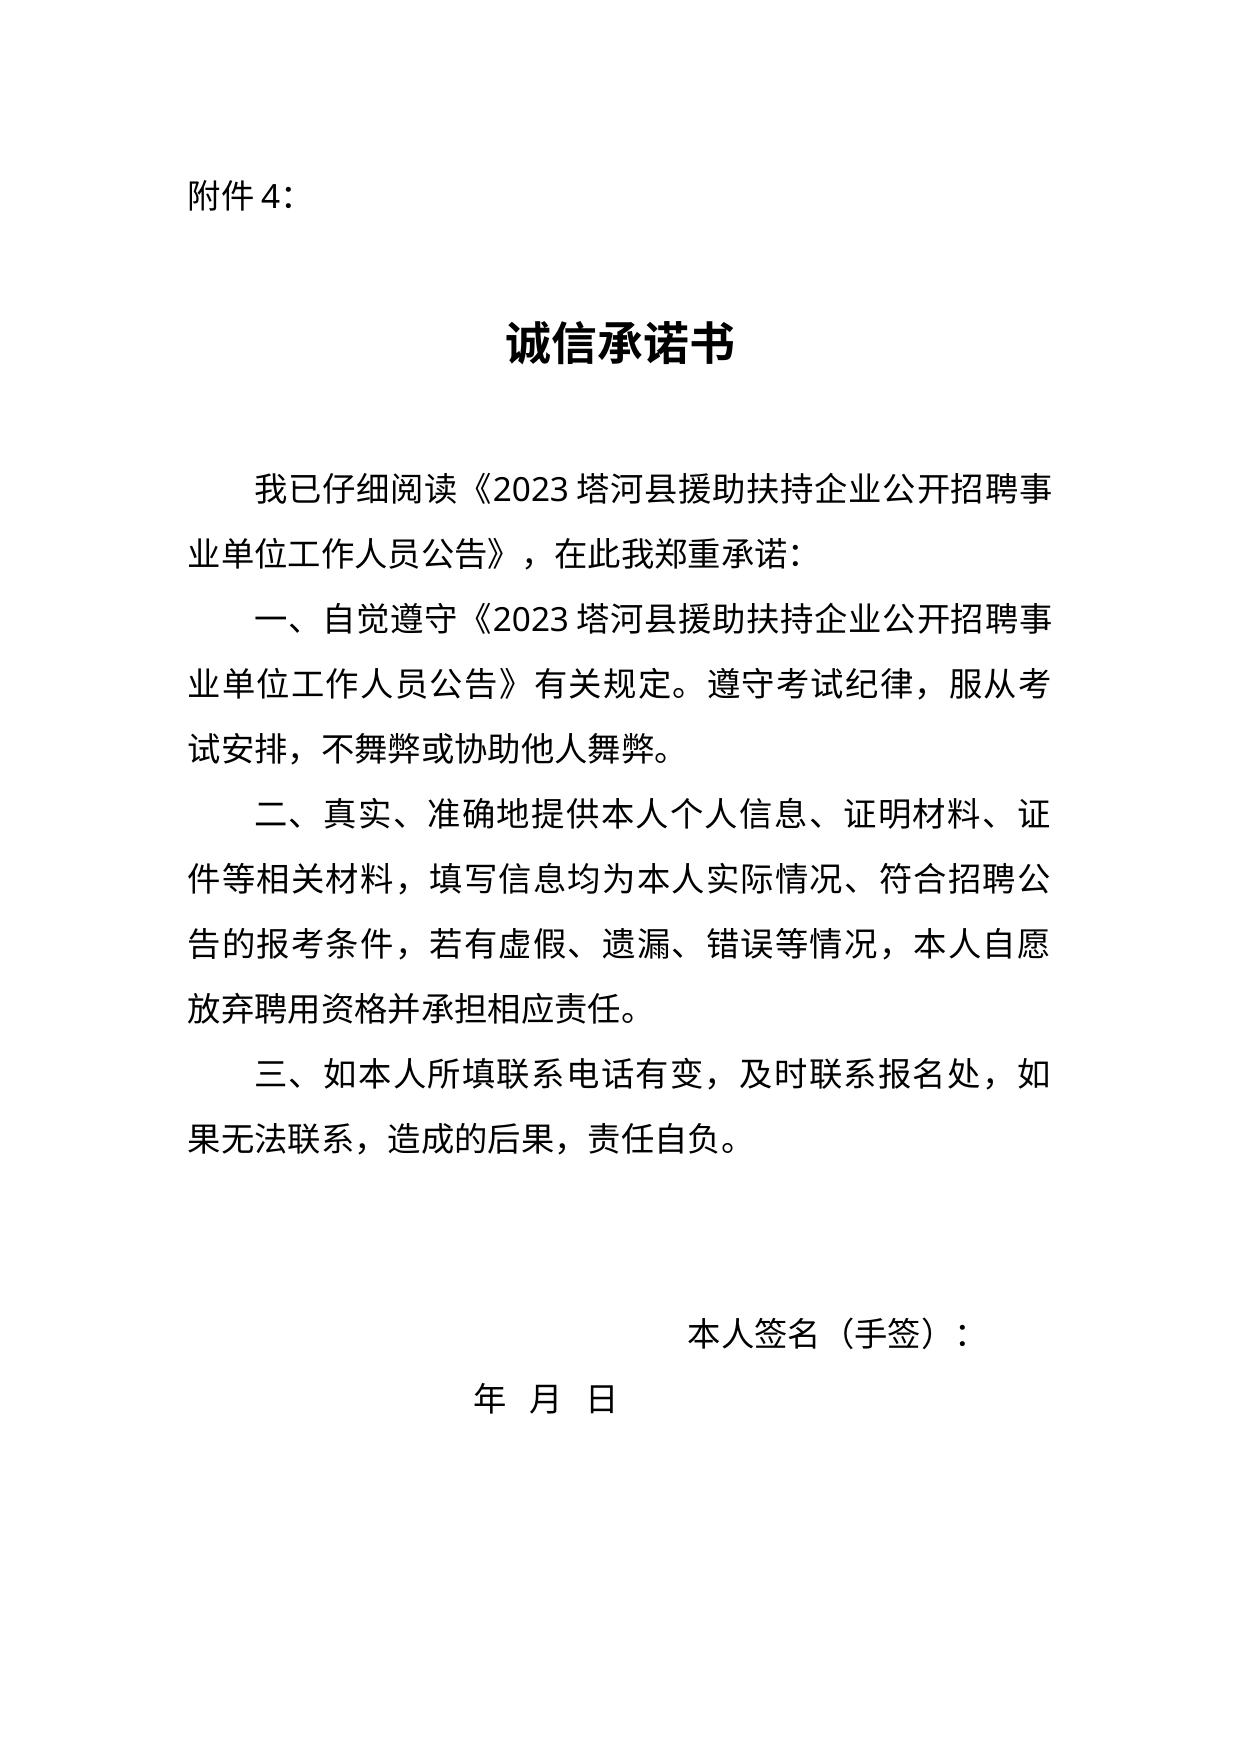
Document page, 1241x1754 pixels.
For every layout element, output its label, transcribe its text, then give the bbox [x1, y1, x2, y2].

text 二、真实、准确地提供本人个人信息、证明材料、证件等相关材料，填写信息均为本人实际情况、符合招聘公告的报考条件，若有虚假、遗漏、错误等情况，本人自愿放弃聘用资格并承担相应责任。 [187, 779, 1053, 1039]
text 本人签名（手签）： [187, 1299, 1053, 1364]
text 诚信承诺书 [187, 292, 1053, 389]
text 三、如本人所填联系电话有变，及时联系报名处，如果无法联系，造成的后果，责任自负。 [187, 1039, 1053, 1169]
text 我已仔细阅读《2023塔河县援助扶持企业公开招聘事业单位工作人员公告》，在此我郑重承诺： [187, 454, 1053, 584]
text 一、自觉遵守《2023塔河县援助扶持企业公开招聘事业单位工作人员公告》有关规定。遵守考试纪律，服从考试安排，不舞弊或协助他人舞弊。 [187, 584, 1053, 779]
text 年 月 日 [187, 1364, 1053, 1429]
text 附件4： [187, 162, 1053, 227]
